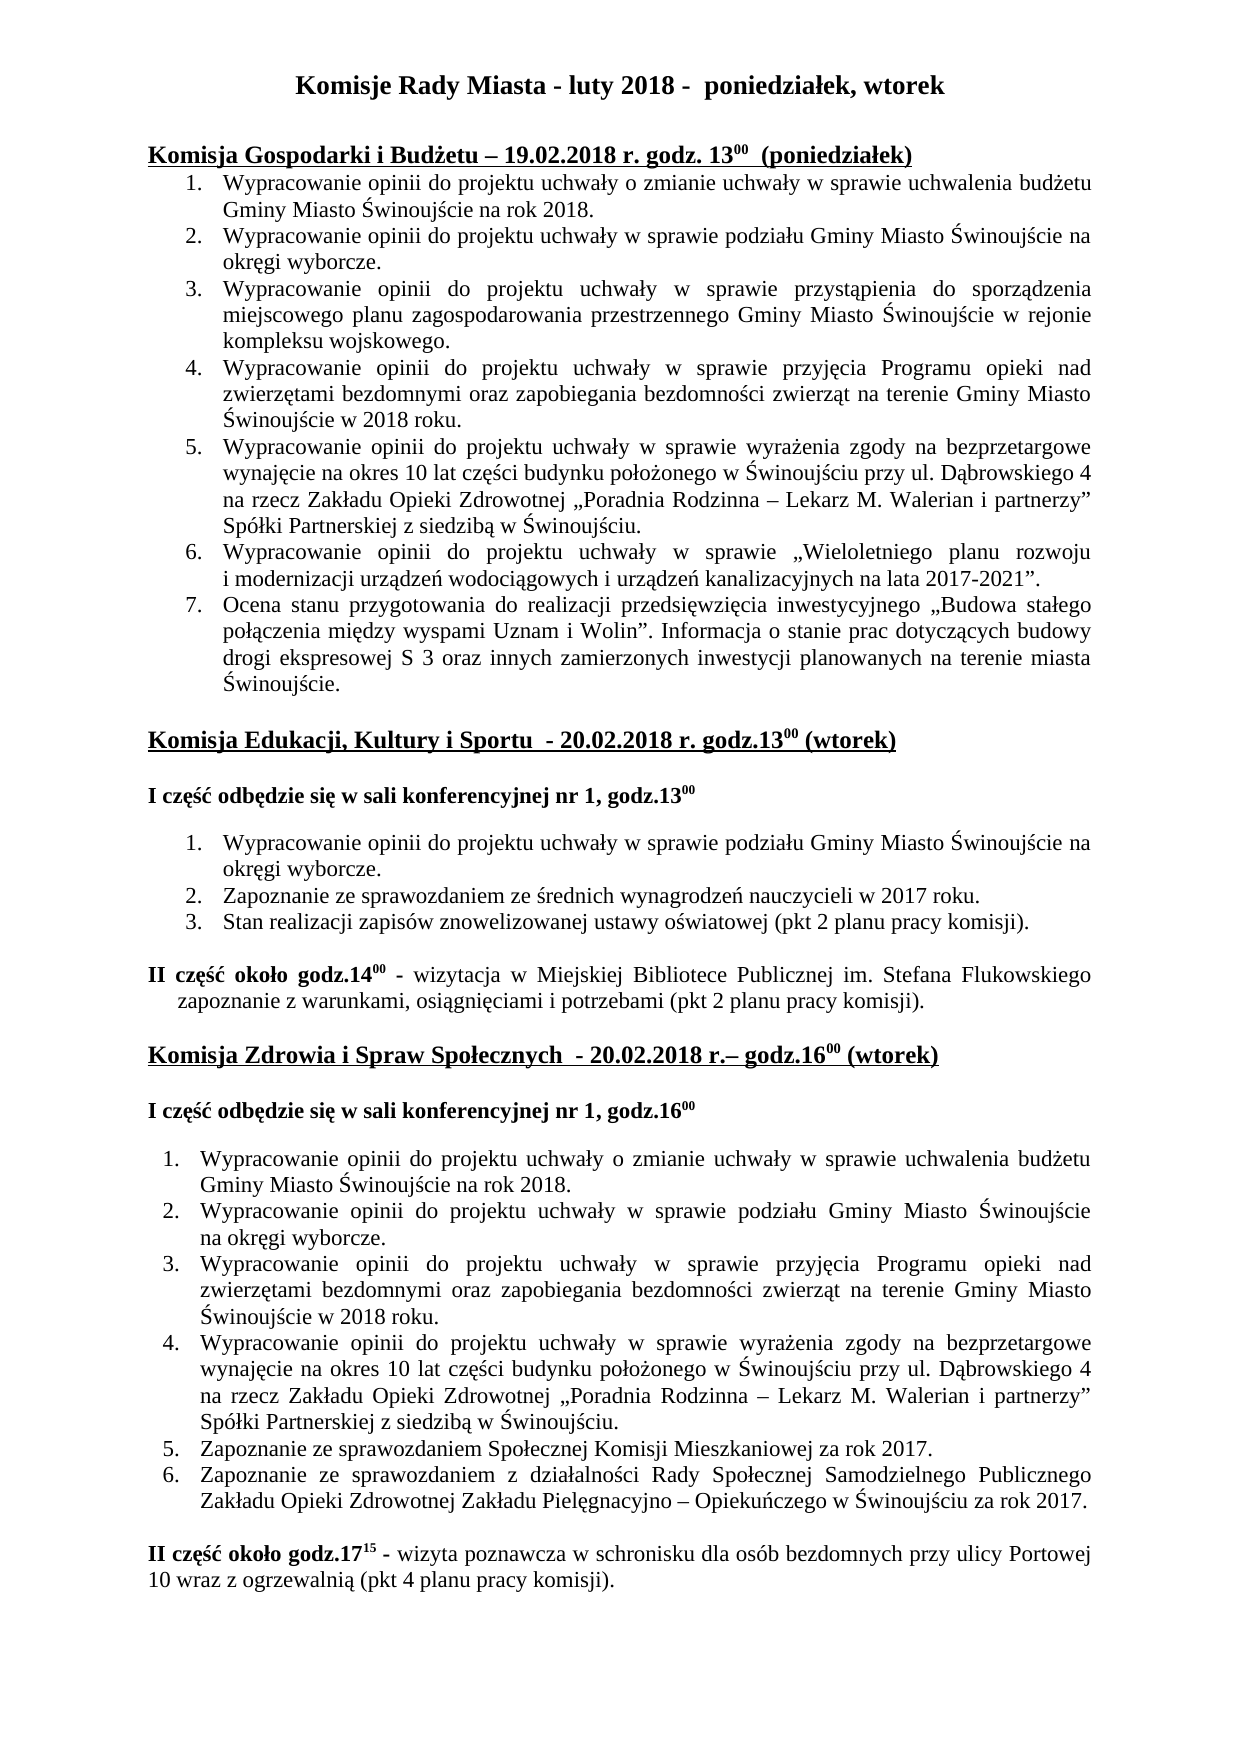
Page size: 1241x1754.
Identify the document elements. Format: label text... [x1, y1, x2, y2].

text Komisje Rady Miasta - luty 2018 - poniedziałek, wtorek [148, 69, 1093, 100]
list Wypracowanie opinii do projektu uchwały w sprawie „Wieloletniego planu rozwoju i modernizacji urządzeń wodociągowych i urządzeń kanalizacyjnych na lata 2017-2021”. [185, 538, 1093, 591]
list II część około godz.1400 - wizytacja w Miejskiej Bibliotece Publicznej im. Stefana Flukowskiego zapoznanie z warunkami, osiągnięciami i potrzebami (pkt 2 planu pracy komisji). [148, 961, 1093, 1014]
list Wypracowanie opinii do projektu uchwały w sprawie podziału Gminy Miasto Świnoujście na okręgi wyborcze. [185, 829, 1093, 882]
list Ocena stanu przygotowania do realizacji przedsięwzięcia inwestycyjnego „Budowa stałego połączenia między wyspami Uznam i Wolin”. Informacja o stanie prac dotyczących budowy drogi ekspresowej S 3 oraz innych zamierzonych inwestycji planowanych na terenie miasta Świnoujście. [185, 591, 1093, 696]
list Zapoznanie ze sprawozdaniem Społecznej Komisji Mieszkaniowej za rok 2017. [162, 1434, 1093, 1461]
list Wypracowanie opinii do projektu uchwały w sprawie podziału Gminy Miasto Świnoujście na okręgi wyborcze. [162, 1197, 1093, 1250]
text I część odbędzie się w sali konferencyjnej nr 1, godz.1300 [148, 782, 1093, 808]
text II część około godz.1715 - wizyta poznawcza w schronisku dla osób bezdomnych przy ulicy Portowej 10 wraz z ogrzewalnią (pkt 4 planu pracy komisji). [148, 1540, 1093, 1593]
list Wypracowanie opinii do projektu uchwały o zmianie uchwały w sprawie uchwalenia budżetu Gminy Miasto Świnoujście na rok 2018. [185, 169, 1093, 222]
list Stan realizacji zapisów znowelizowanej ustawy oświatowej (pkt 2 planu pracy komisji). [185, 908, 1093, 934]
text Komisja Gospodarki i Budżetu – 19.02.2018 r. godz. 1300 (poniedziałek) [118, 141, 1093, 169]
list Wypracowanie opinii do projektu uchwały w sprawie wyrażenia zgody na bezprzetargowe wynajęcie na okres 10 lat części budynku położonego w Świnoujściu przy ul. Dąbrowskiego 4 na rzecz Zakładu Opieki Zdrowotnej „Poradnia Rodzinna – Lekarz M. Walerian i partnerzy” Spółki Partnerskiej z siedzibą w Świnoujściu. [162, 1329, 1093, 1434]
text Komisja Edukacji, Kultury i Sportu - 20.02.2018 r. godz.1300 (wtorek) [118, 725, 1093, 754]
text I część odbędzie się w sali konferencyjnej nr 1, godz.1600 [103, 1097, 1093, 1124]
list Wypracowanie opinii do projektu uchwały w sprawie przyjęcia Programu opieki nad zwierzętami bezdomnymi oraz zapobiegania bezdomności zwierząt na terenie Gminy Miasto Świnoujście w 2018 roku. [185, 354, 1093, 433]
list Zapoznanie ze sprawozdaniem z działalności Rady Społecznej Samodzielnego Publicznego Zakładu Opieki Zdrowotnej Zakładu Pielęgnacyjno – Opiekuńczego w Świnoujściu za rok 2017. [162, 1461, 1093, 1514]
list Wypracowanie opinii do projektu uchwały w sprawie podziału Gminy Miasto Świnoujście na okręgi wyborcze. [185, 222, 1093, 275]
list Zapoznanie ze sprawozdaniem ze średnich wynagrodzeń nauczycieli w 2017 roku. [185, 882, 1093, 908]
list Wypracowanie opinii do projektu uchwały w sprawie wyrażenia zgody na bezprzetargowe wynajęcie na okres 10 lat części budynku położonego w Świnoujściu przy ul. Dąbrowskiego 4 na rzecz Zakładu Opieki Zdrowotnej „Poradnia Rodzinna – Lekarz M. Walerian i partnerzy” Spółki Partnerskiej z siedzibą w Świnoujściu. [185, 433, 1093, 538]
list Wypracowanie opinii do projektu uchwały w sprawie przystąpienia do sporządzenia miejscowego planu zagospodarowania przestrzennego Gminy Miasto Świnoujście w rejonie kompleksu wojskowego. [185, 275, 1093, 354]
text Komisja Zdrowia i Spraw Społecznych - 20.02.2018 r.– godz.1600 (wtorek) [118, 1040, 1093, 1069]
list Wypracowanie opinii do projektu uchwały o zmianie uchwały w sprawie uchwalenia budżetu Gminy Miasto Świnoujście na rok 2018. [162, 1145, 1093, 1197]
list Wypracowanie opinii do projektu uchwały w sprawie przyjęcia Programu opieki nad zwierzętami bezdomnymi oraz zapobiegania bezdomności zwierząt na terenie Gminy Miasto Świnoujście w 2018 roku. [162, 1250, 1093, 1329]
